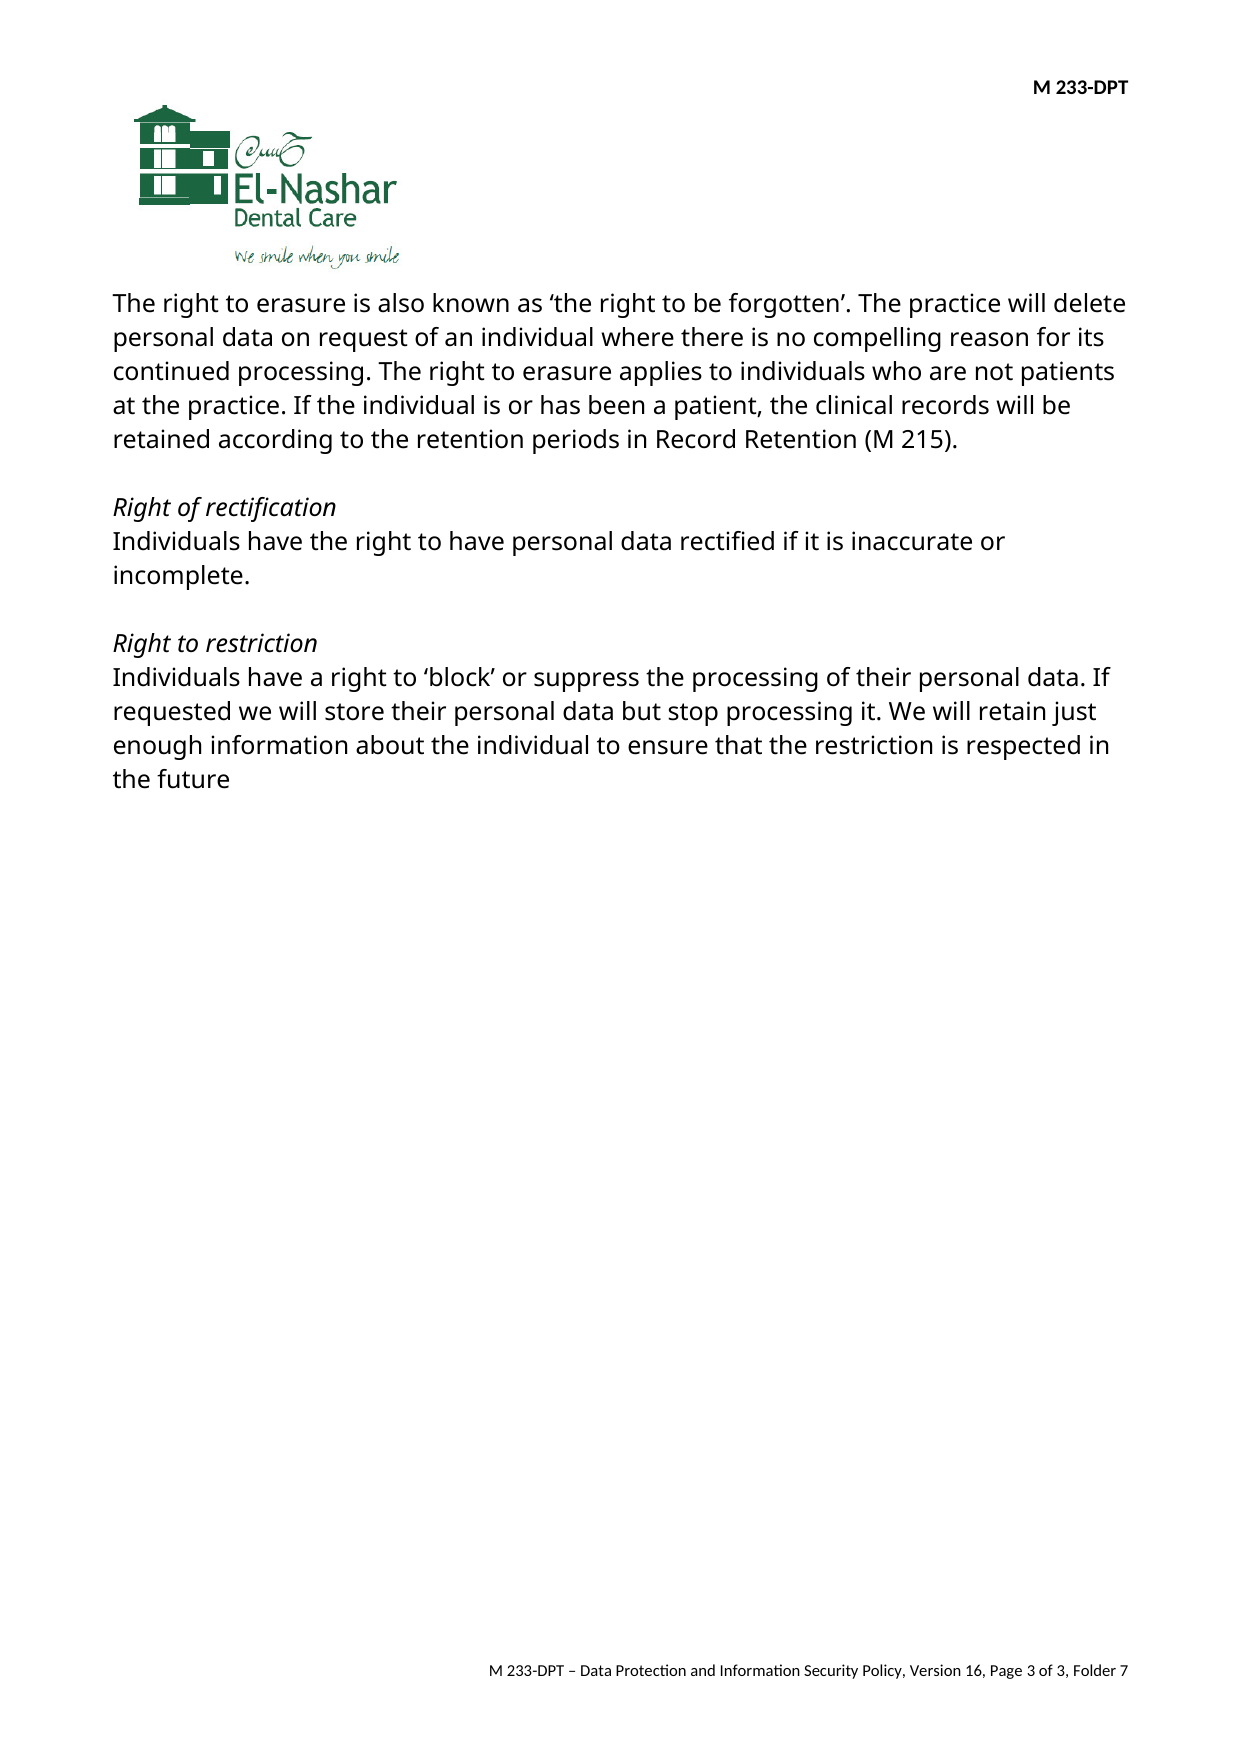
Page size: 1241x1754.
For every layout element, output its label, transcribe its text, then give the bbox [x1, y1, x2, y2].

picture [112, 99, 430, 286]
text Right to restriction [112, 626, 1128, 660]
text Right of rectification [112, 489, 1128, 524]
text Individuals have the right to have personal data rectified if it is inaccurate or incomplete. [112, 524, 1128, 592]
text Individuals have a right to ‘block’ or suppress the processing of their personal data. If requested we will store their personal data but stop processing it. We will retain just enough information about the individual to ensure that the restriction is respected in the future [112, 660, 1128, 796]
text The right to erasure is also known as ‘the right to be forgotten’. The practice will delete personal data on request of an individual where there is no compelling reason for its continued processing. The right to erasure applies to individuals who are not patients at the practice. If the individual is or has been a patient, the clinical records will be retained according to the retention periods in Record Retention (M 215). [112, 285, 1128, 456]
